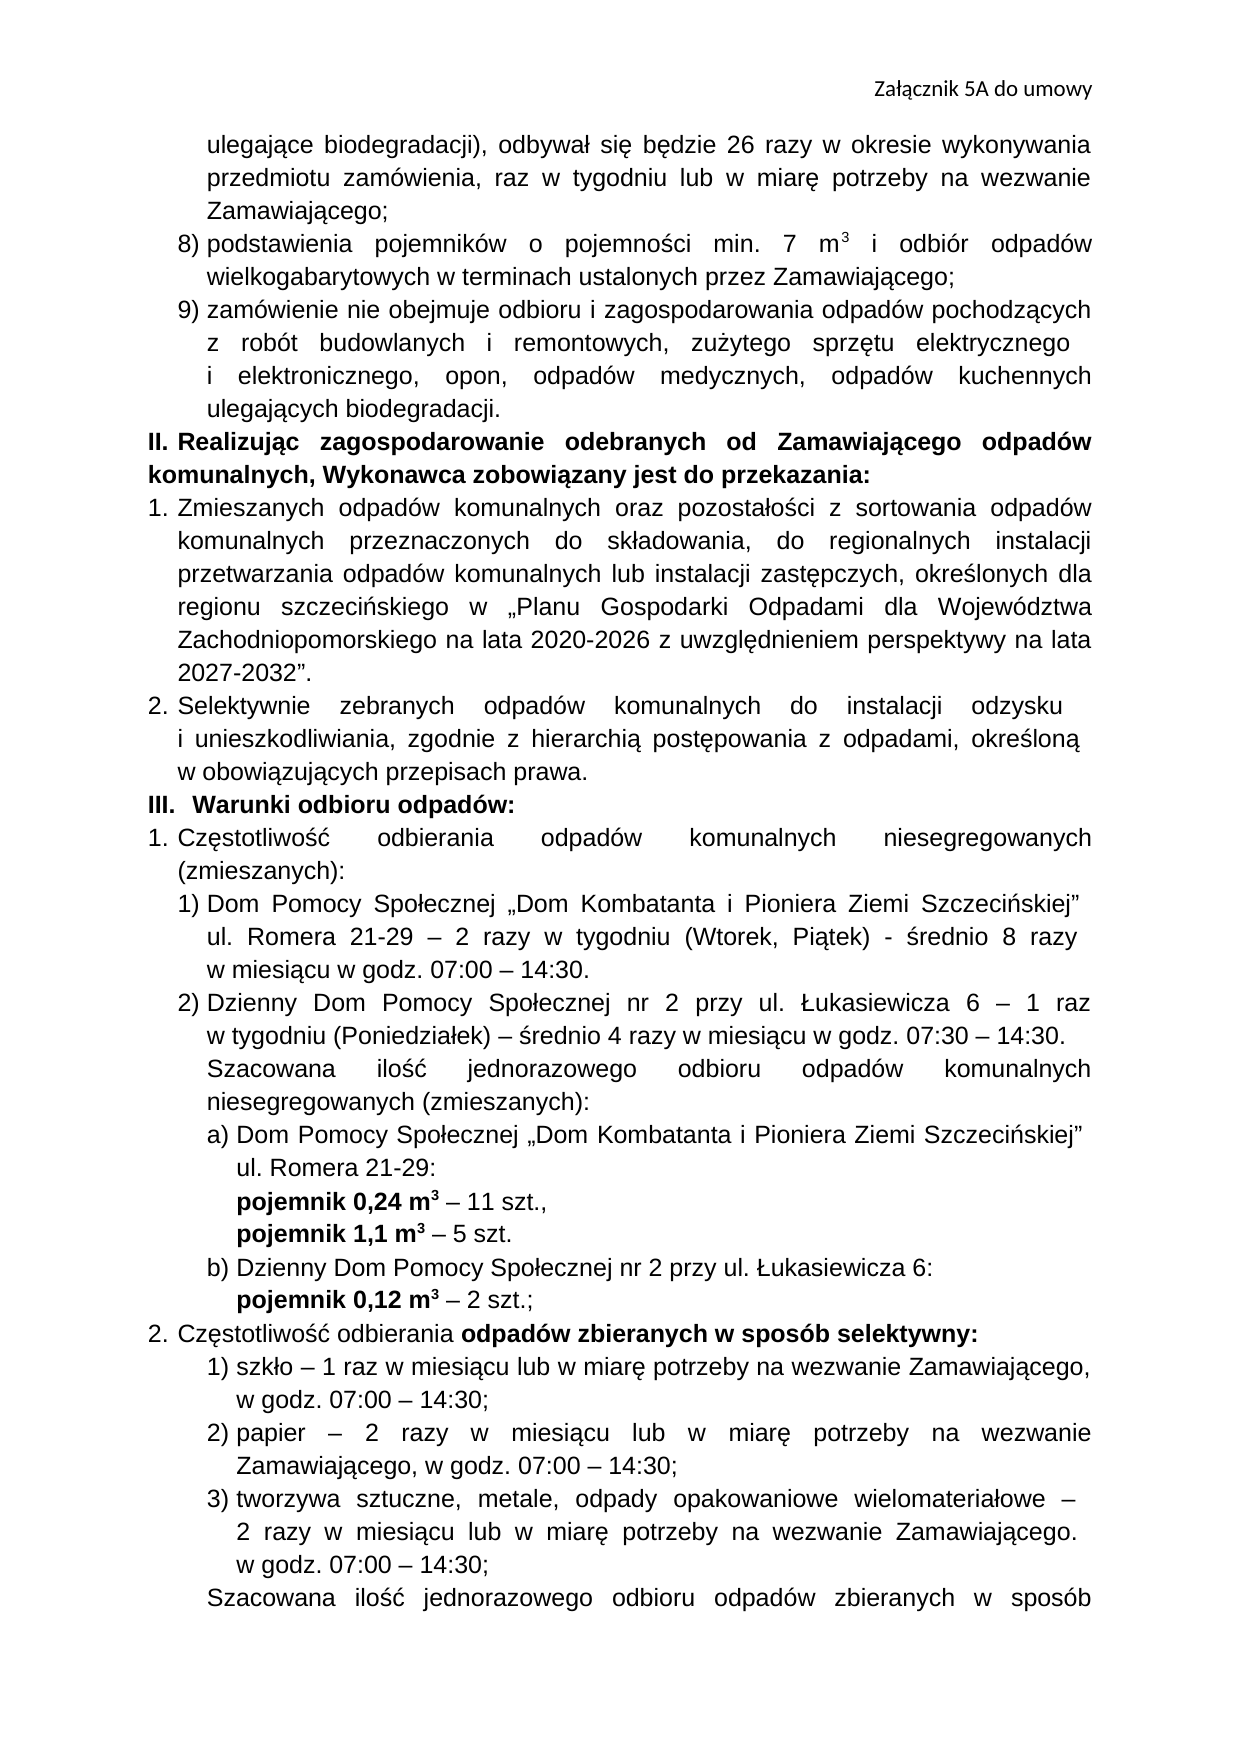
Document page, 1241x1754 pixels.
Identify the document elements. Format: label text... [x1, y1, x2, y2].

list Częstotliwość odbierania odpadów zbieranych w sposób selektywny: [148, 1318, 1093, 1347]
list zamówienie nie obejmuje odbioru i zagospodarowania odpadów pochodzących z robót budowlanych i remontowych, zużytego sprzętu elektrycznego i elektronicznego, opon, odpadów medycznych, odpadów kuchennych ulegających biodegradacji. [177, 295, 1093, 423]
list Częstotliwość odbierania odpadów komunalnych niesegregowanych (zmieszanych): [148, 823, 1093, 885]
list Selektywnie zebranych odpadów komunalnych do instalacji odzysku i unieszkodliwiania, zgodnie z hierarchią postępowania z odpadami, określoną w obowiązujących przepisach prawa. [148, 691, 1093, 786]
list tworzywa sztuczne, metale, odpady opakowaniowe wielomateriałowe – 2 razy w miesiącu lub w miarę potrzeby na wezwanie Zamawiającego. w godz. 07:00 – 14:30; [207, 1484, 1093, 1578]
list pojemnik 1,1 m3 – 5 szt. [207, 1219, 1093, 1248]
list pojemnik 0,24 m3 – 11 szt., [207, 1186, 1093, 1215]
list pojemnik 0,12 m3 – 2 szt.; [207, 1286, 1093, 1314]
list Warunki odbioru odpadów: [148, 790, 1093, 819]
list Dom Pomocy Społecznej „Dom Kombatanta i Pioniera Ziemi Szczecińskiej” ul. Romera 21-29: [207, 1120, 1093, 1182]
list Dom Pomocy Społecznej „Dom Kombatanta i Pioniera Ziemi Szczecińskiej” ul. Romera 21-29 – 2 razy w tygodniu (Wtorek, Piątek) - średnio 8 razy w miesiącu w godz. 07:00 – 14:30. [177, 889, 1093, 984]
list Dzienny Dom Pomocy Społecznej nr 2 przy ul. Łukasiewicza 6 – 1 raz w tygodniu (Poniedziałek) – średnio 4 razy w miesiącu w godz. 07:30 – 14:30. [177, 988, 1093, 1050]
list Dzienny Dom Pomocy Społecznej nr 2 przy ul. Łukasiewicza 6: [207, 1252, 1093, 1281]
list Zmieszanych odpadów komunalnych oraz pozostałości z sortowania odpadów komunalnych przeznaczonych do składowania, do regionalnych instalacji przetwarzania odpadów komunalnych lub instalacji zastępczych, określonych dla regionu szczecińskiego w „Planu Gospodarki Odpadami dla Województwa Zachodniopomorskiego na lata 2020-2026 z uwzględnieniem perspektywy na lata 2027-2032”. [148, 493, 1093, 687]
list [177, 130, 1093, 224]
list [207, 1583, 1093, 1611]
list podstawienia pojemników o pojemności min. 7 m3 i odbiór odpadów wielkogabarytowych w terminach ustalonych przez Zamawiającego; [177, 229, 1093, 291]
list Szacowana ilość jednorazowego odbioru odpadów komunalnych niesegregowanych (zmieszanych): [207, 1054, 1093, 1116]
list Realizując zagospodarowanie odebranych od Zamawiającego odpadów komunalnych, Wykonawca zobowiązany jest do przekazania: [148, 427, 1093, 489]
list papier – 2 razy w miesiącu lub w miarę potrzeby na wezwanie Zamawiającego, w godz. 07:00 – 14:30; [207, 1418, 1093, 1479]
list szkło – 1 raz w miesiącu lub w miarę potrzeby na wezwanie Zamawiającego, w godz. 07:00 – 14:30; [207, 1352, 1093, 1413]
